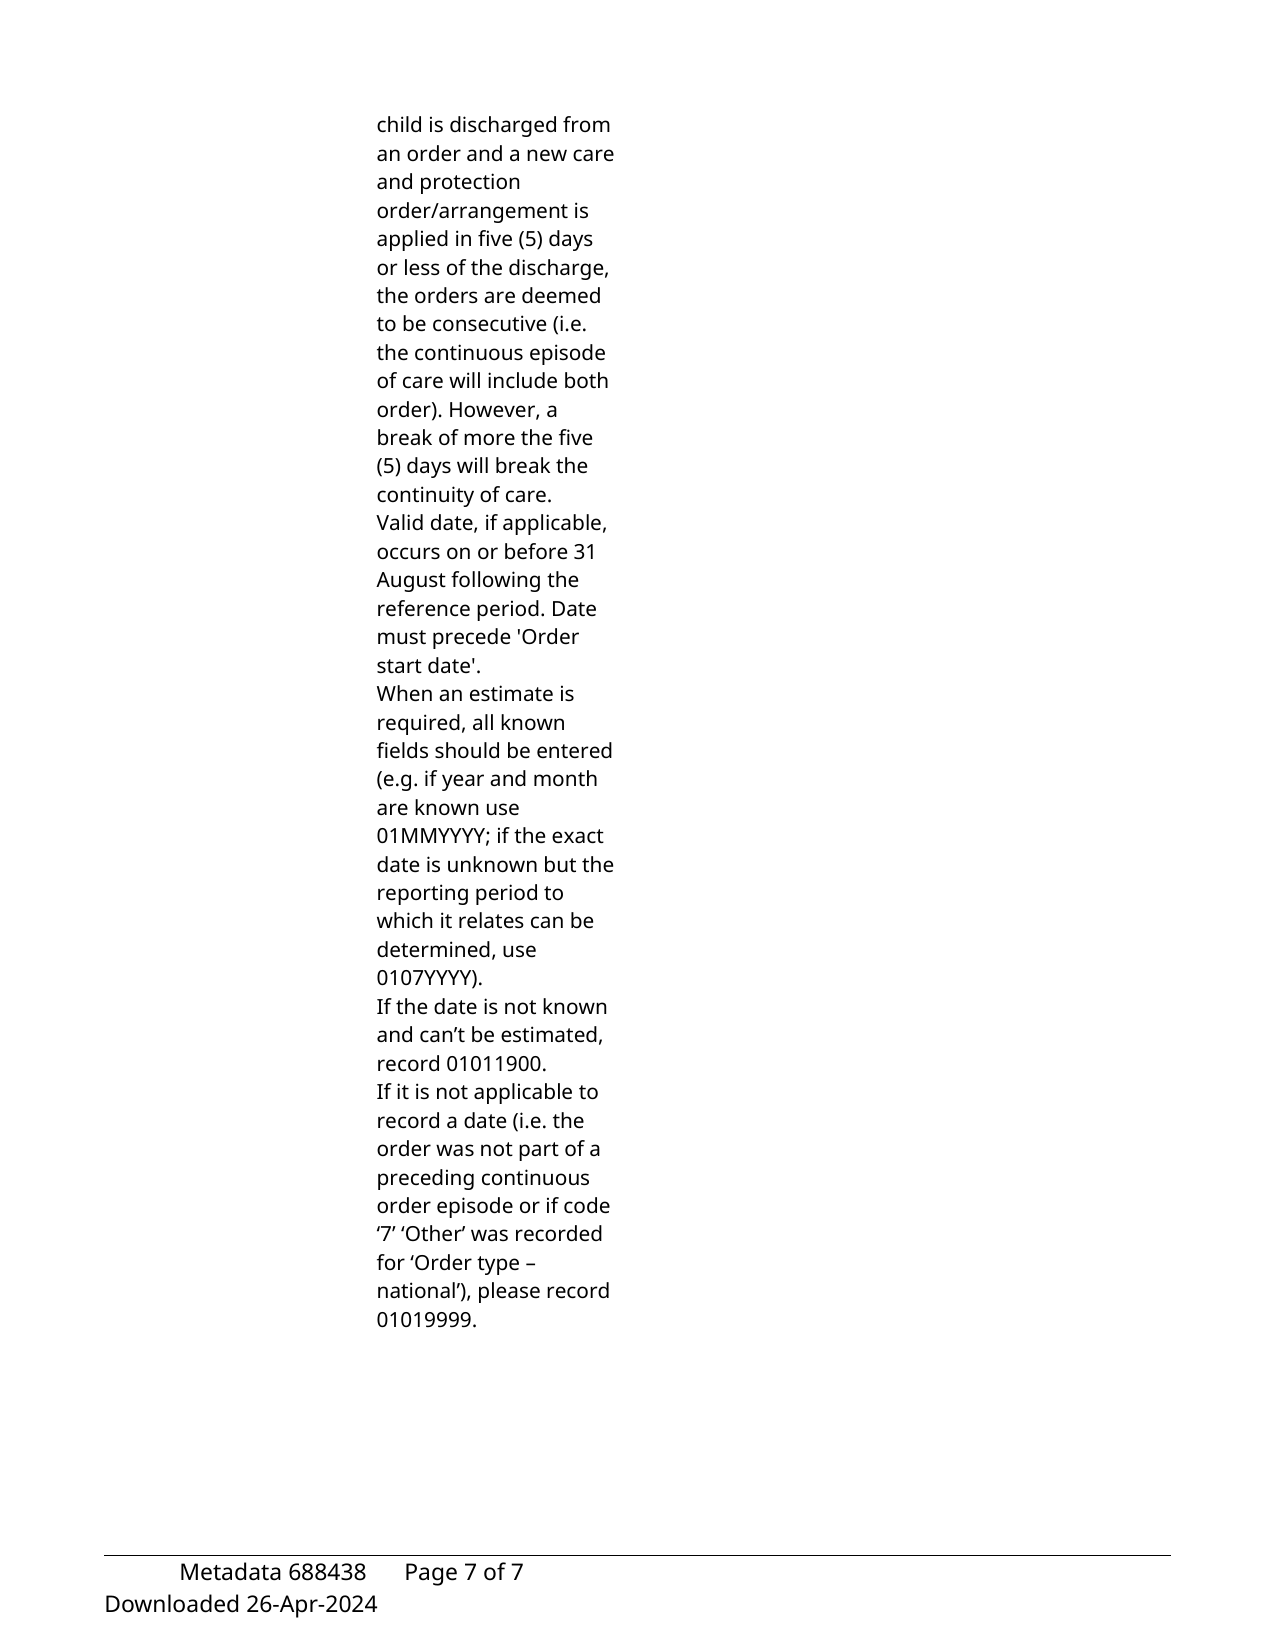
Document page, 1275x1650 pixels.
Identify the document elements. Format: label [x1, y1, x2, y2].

table_cell [93, 110, 1159, 1333]
